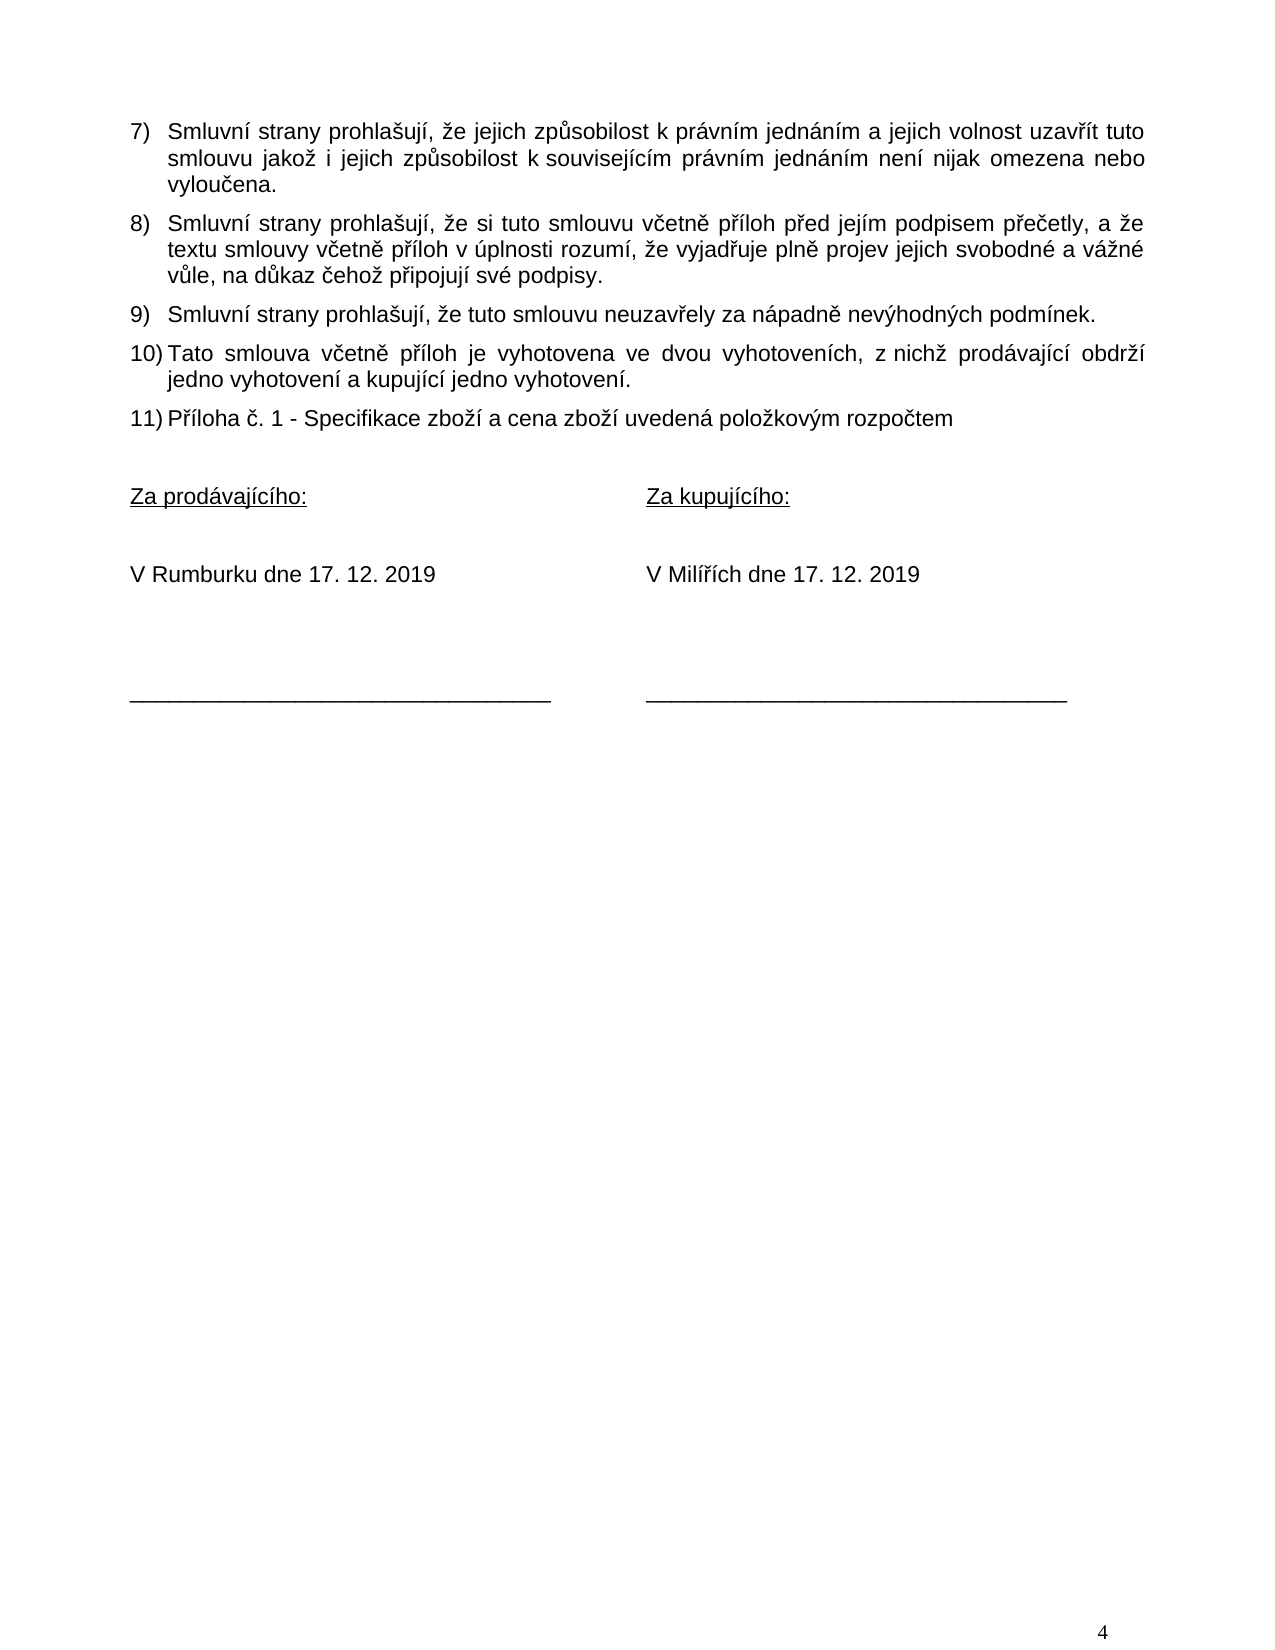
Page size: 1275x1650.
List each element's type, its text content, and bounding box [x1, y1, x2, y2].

list Příloha č. 1 - Specifikace zboží a cena zboží uvedená položkovým rozpočtem [130, 405, 1145, 432]
text Za prodávajícího: Za kupujícího: [130, 483, 1145, 509]
list Tato smlouva včetně příloh je vyhotovena ve dvou vyhotoveních, z nichž prodávající obdrží jedno vyhotovení a kupující jedno vyhotovení. [130, 340, 1145, 393]
text V Rumburku dne 17. 12. 2019 V Milířích dne 17. 12. 2019 [130, 561, 1145, 587]
text _________________________________ _________________________________ [130, 677, 1145, 704]
list Smluvní strany prohlašují, že si tuto smlouvu včetně příloh před jejím podpisem přečetly, a že textu smlouvy včetně příloh v úplnosti rozumí, že vyjadřuje plně projev jejich svobodné a vážné vůle, na důkaz čehož připojují své podpisy. [130, 210, 1145, 289]
list Smluvní strany prohlašují, že tuto smlouvu neuzavřely za nápadně nevýhodných podmínek. [130, 301, 1145, 328]
list Smluvní strany prohlašují, že jejich způsobilost k právním jednáním a jejich volnost uzavřít tuto smlouvu jakož i jejich způsobilost k souvisejícím právním jednáním není nijak omezena nebo vyloučena. [130, 118, 1145, 197]
